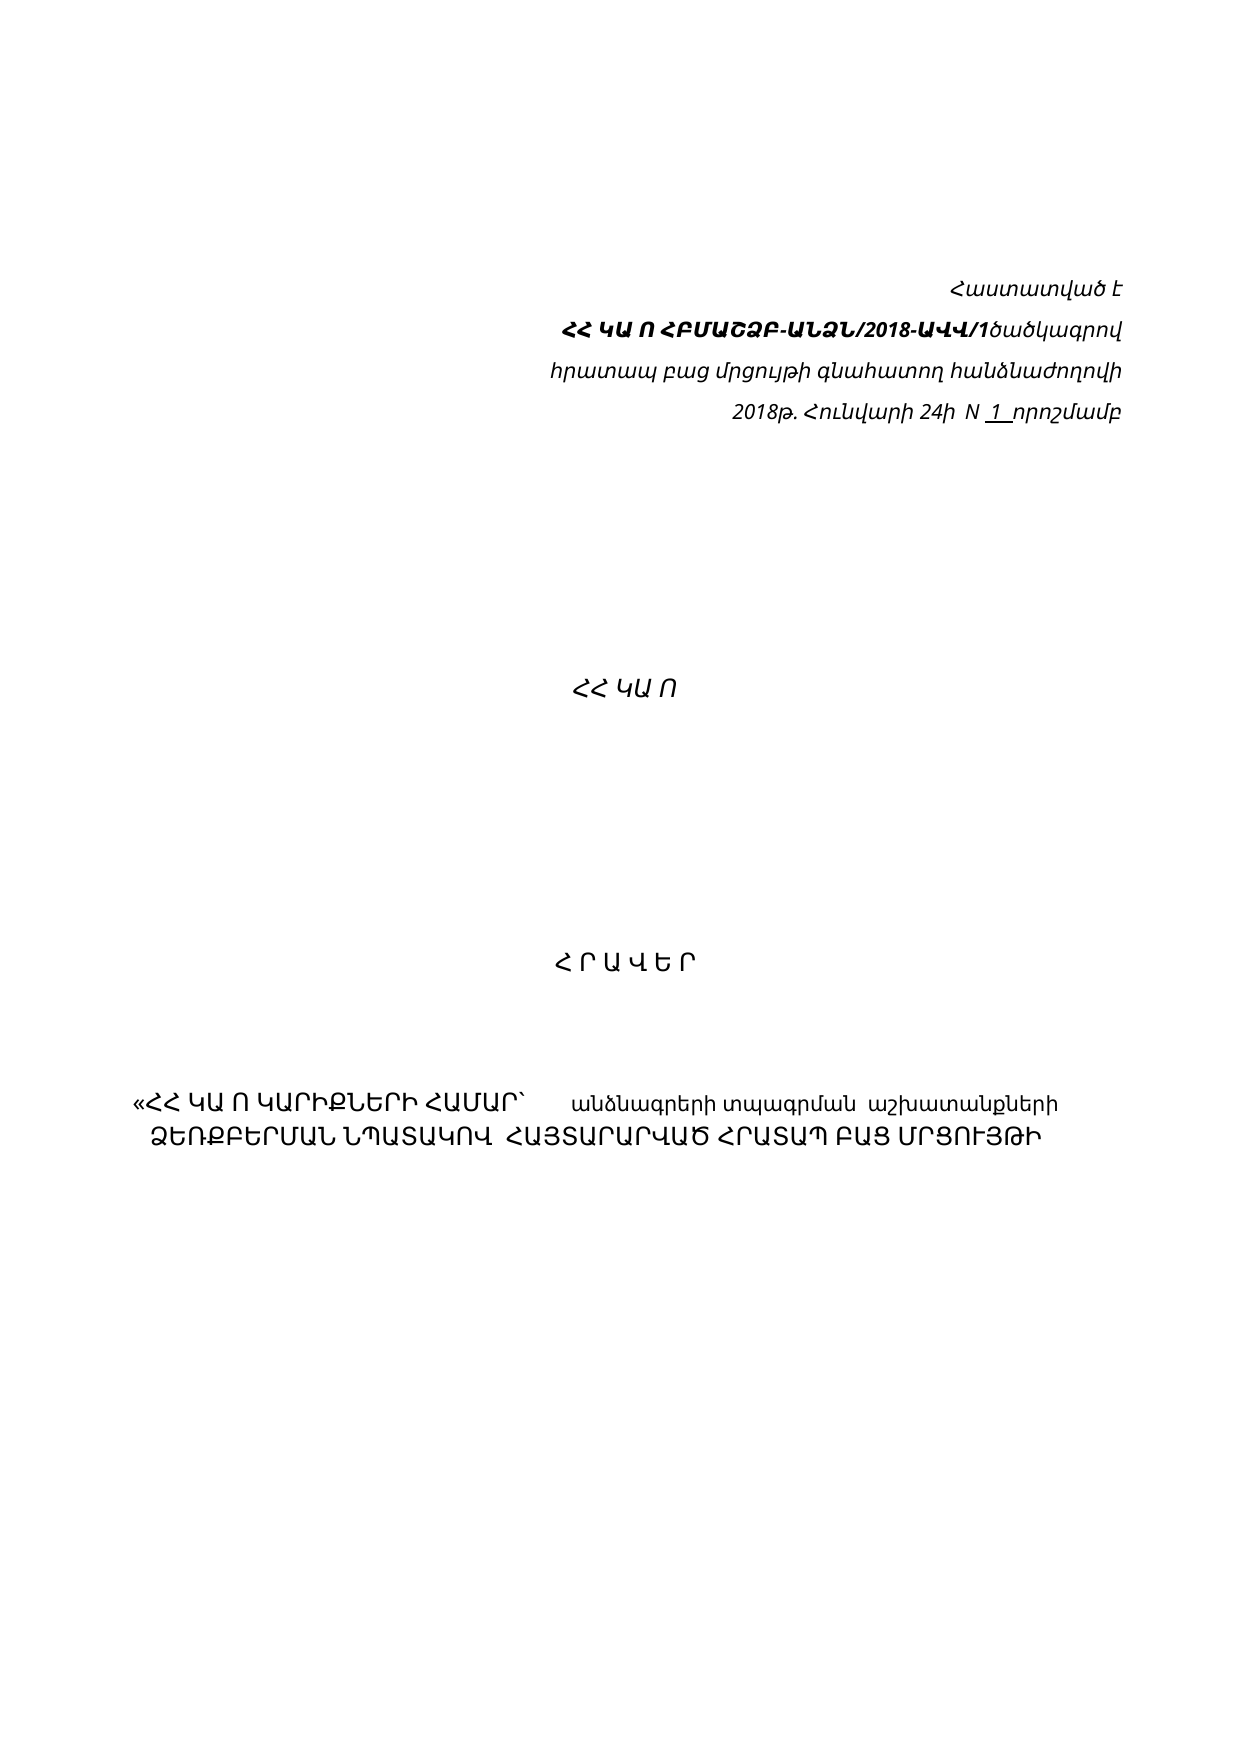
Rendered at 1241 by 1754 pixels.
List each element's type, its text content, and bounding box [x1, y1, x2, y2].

text հրատապ բաց մրցույթի գնահատող հանձնաժողովի [69, 356, 1122, 384]
text ՀՀ ԿԱ Ո ՀԲՄԱՇՁԲ-ԱՆՁՆ/2018-ԱՎՎ/1ծածկագրով [69, 315, 1122, 344]
text 2018թ. Հունվարի 24ի N 1 որոշմամբ [69, 397, 1122, 426]
text «ՀՀ ԿԱ Ո ԿԱՐԻՔՆԵՐԻ ՀԱՄԱՐ` անձնագրերի տպագրման աշխատանքների ՁԵՌՔԲԵՐՄԱՆ ՆՊԱՏԱԿՈՎ ՀԱՅՏԱՐԱՐՎԱԾ ՀՐԱՏԱՊ ԲԱՑ ՄՐՑՈՒՅԹԻ [69, 1084, 1122, 1153]
text ՀՀ ԿԱ Ո [69, 671, 1122, 705]
text Հաստատված է [69, 274, 1122, 303]
text Հ Ր Ա Վ Ե Ր [69, 945, 1122, 979]
